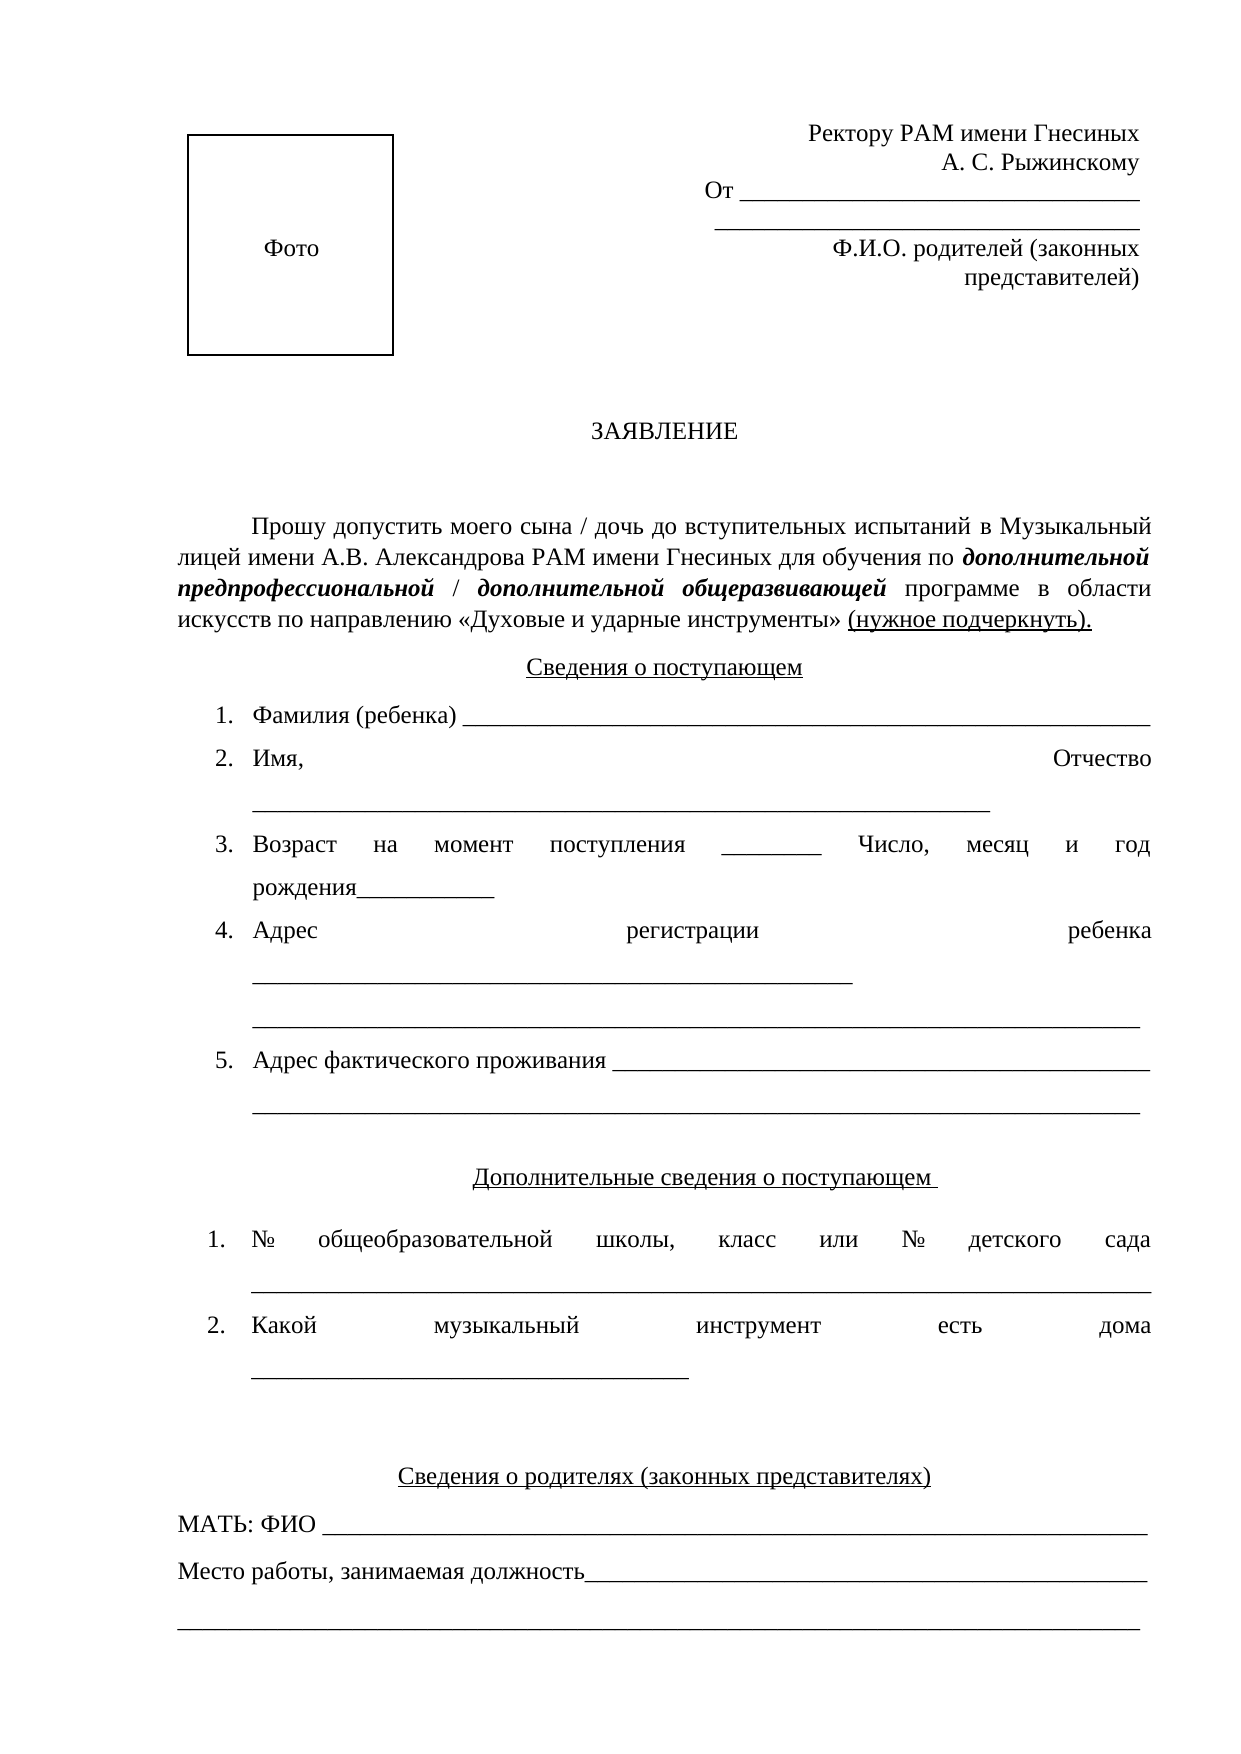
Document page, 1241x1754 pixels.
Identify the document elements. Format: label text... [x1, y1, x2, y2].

list _______________________________________________________________________ [252, 1002, 1152, 1030]
list Адрес регистрации ребенка ________________________________________________ [215, 915, 1152, 987]
list Дополнительные сведения о поступающем [252, 1162, 1152, 1191]
text Сведения о родителях (законных представителях) [177, 1461, 1152, 1490]
table_header Фото [177, 118, 664, 368]
text ЗАЯВЛЕНИЕ [177, 416, 1152, 444]
list Фамилия (ребенка) _______________________________________________________ [215, 700, 1152, 728]
text Место работы, занимаемая должность_____________________________________________ [177, 1556, 1152, 1585]
text МАТЬ: ФИО __________________________________________________________________ [177, 1509, 1152, 1537]
text _____________________________________________________________________________ [177, 1604, 1152, 1633]
list _______________________________________________________________________ [252, 1088, 1152, 1117]
list Имя, Отчество ___________________________________________________________ [215, 743, 1152, 815]
table_header Ректору РАМ имени Гнесиных А. С. Рыжинскому От ________________________________ __________________________________ Ф.И.О. родителей (законных представителей) [664, 118, 1151, 368]
list Адрес фактического проживания ___________________________________________ [215, 1045, 1152, 1073]
list № общеобразовательной школы, класс или № детского сада ________________________________________________________________________ [207, 1224, 1152, 1296]
text Прошу допустить моего сына / дочь до вступительных испытаний в Музыкальный лицей имени А.В. Александрова РАМ имени Гнесиных для обучения по дополнительной предпрофессиональной / дополнительной общеразвивающей программе в области искусств по направлению «Духовые и ударные инструменты» (нужное подчеркнуть). [177, 511, 1152, 633]
list Возраст на момент поступления ________ Число, месяц и год рождения___________ [215, 829, 1152, 901]
text Сведения о поступающем [177, 652, 1152, 681]
list Какой музыкальный инструмент есть дома ___________________________________ [207, 1310, 1152, 1382]
